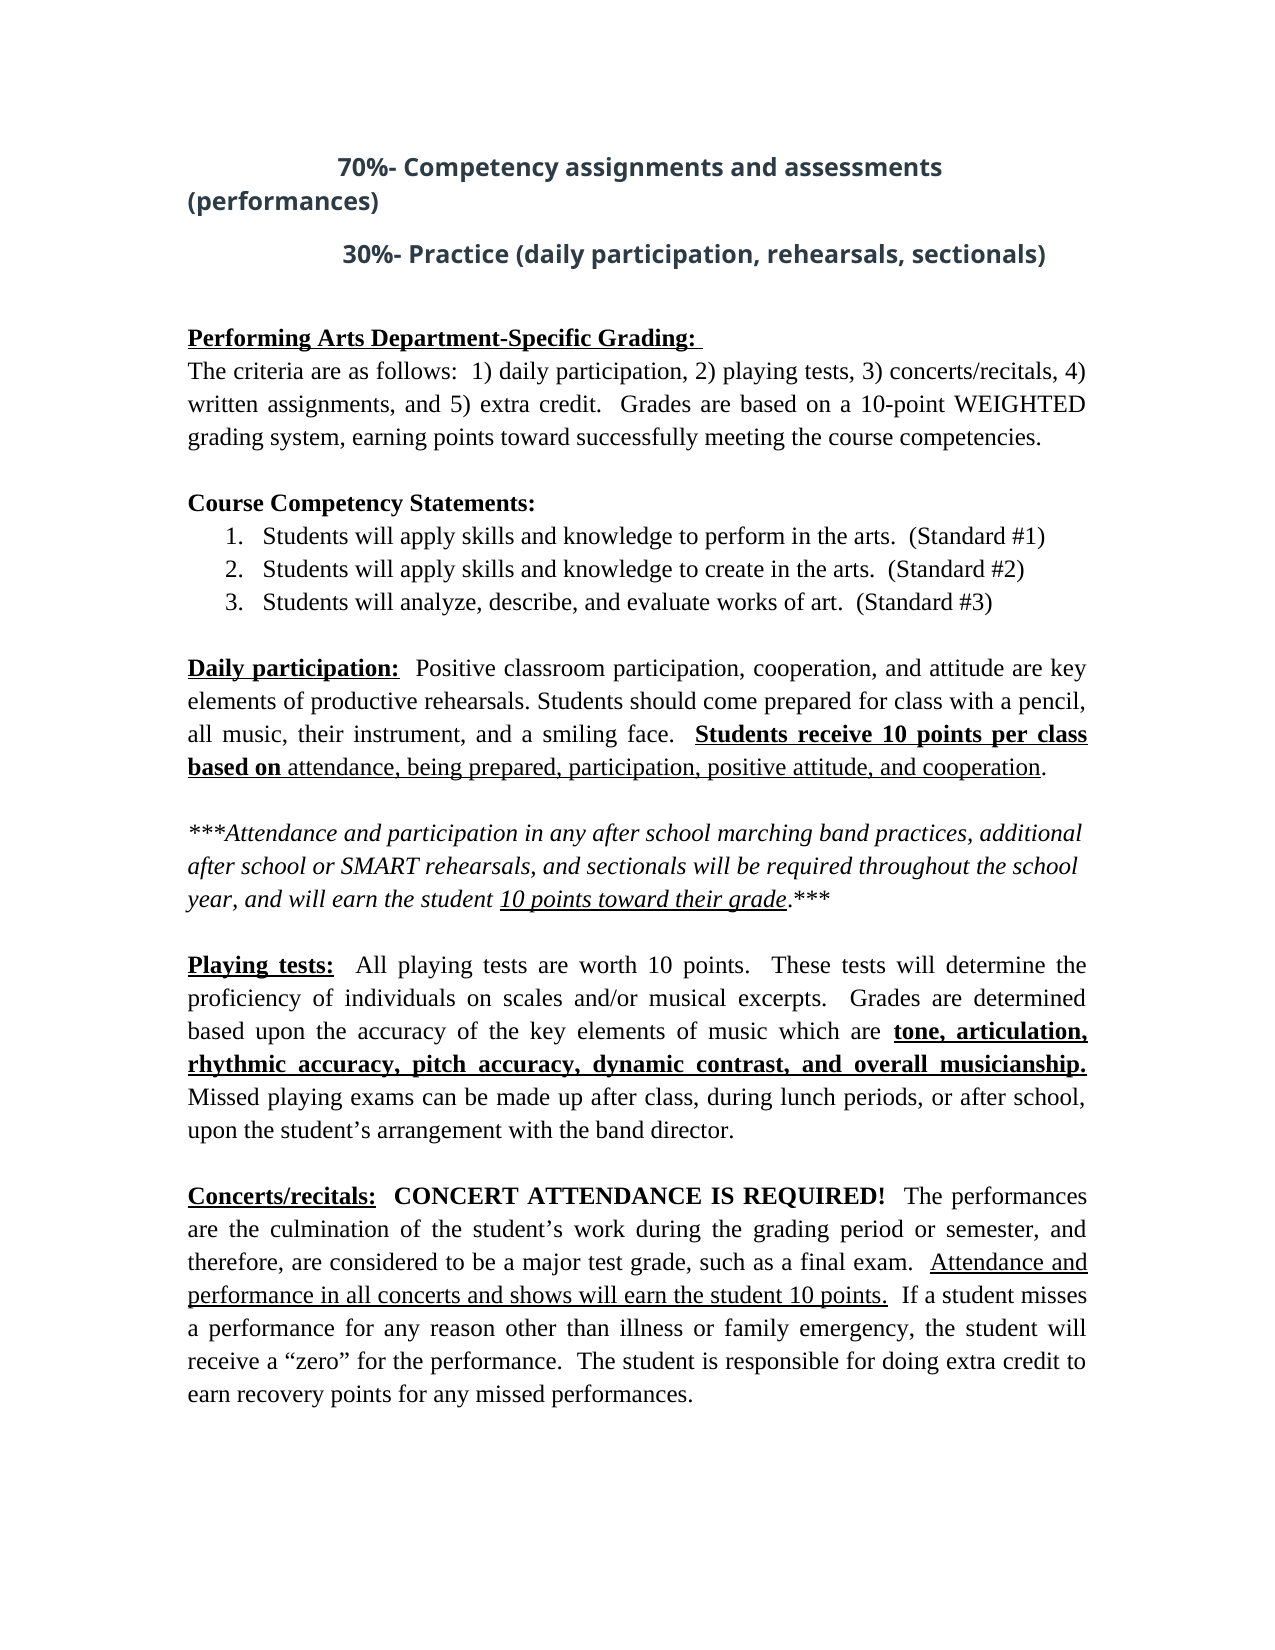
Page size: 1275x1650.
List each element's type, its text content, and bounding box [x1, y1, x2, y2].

text Playing tests: All playing tests are worth 10 points. These tests will determine the proficiency of individuals on scales and/or musical excerpts. Grades are determined based upon the accuracy of the key elements of music which are tone, articulation, rhythmic accuracy, pitch accuracy, dynamic contrast, and overall musicianship. Missed playing exams can be made up after class, during lunch periods, or after school, upon the student’s arrangement with the band director. [187, 950, 1087, 1074]
list Students will apply skills and knowledge to create in the arts. (Standard #2) [225, 554, 1087, 583]
text ***Attendance and participation in any after school marching band practices, additional after school or SMART rehearsals, and sectionals will be required throughout the school year, and will earn the student 10 points toward their grade.*** [187, 818, 1087, 913]
text 30%- Practice (daily participation, rehearsals, sectionals) [187, 237, 1087, 271]
text 70%- Competency assignments and assessments (performances) [187, 150, 1087, 218]
text Concerts/recitals: CONCERT ATTENDANCE IS REQUIRED! The performances are the culmination of the student’s work during the grading period or semester, and therefore, are considered to be a major test grade, such as a final exam. Attendance and performance in all concerts and shows will earn the student 10 points. If a student misses a performance for any reason other than illness or family emergency, the student will receive a “zero” for the performance. The student is responsible for doing extra credit to earn recovery points for any missed performances. [187, 1181, 1087, 1408]
list Students will analyze, describe, and evaluate works of art. (Standard #3) [225, 587, 1087, 616]
text The criteria are as follows: 1) daily participation, 2) playing tests, 3) concerts/recitals, 4) written assignments, and 5) extra credit. Grades are based on a 10-point WEIGHTED grading system, earning points toward successfully meeting the course competencies. [187, 356, 1087, 451]
list Students will apply skills and knowledge to perform in the arts. (Standard #1) [225, 521, 1087, 549]
text Performing Arts Department-Specific Grading: [187, 323, 1087, 351]
text Daily participation: Positive classroom participation, cooperation, and attitude are key elements of productive rehearsals. Students should come prepared for class with a pencil, all music, their instrument, and a smiling face. Students receive 10 points per class based on attendance, being prepared, participation, positive attitude, and cooperation. [187, 653, 1087, 781]
text Playing tests: All playing tests are worth 10 points. These tests will determine the proficiency of individuals on scales and/or musical excerpts. Grades are determined based upon the accuracy of the key elements of music which are tone, articulation, rhythmic accuracy, pitch accuracy, dynamic contrast, and overall musicianship. Missed playing exams can be made up after class, during lunch periods, or after school, upon the student’s arrangement with the band director. [187, 1075, 1087, 1144]
text Course Competency Statements: [187, 488, 1087, 517]
